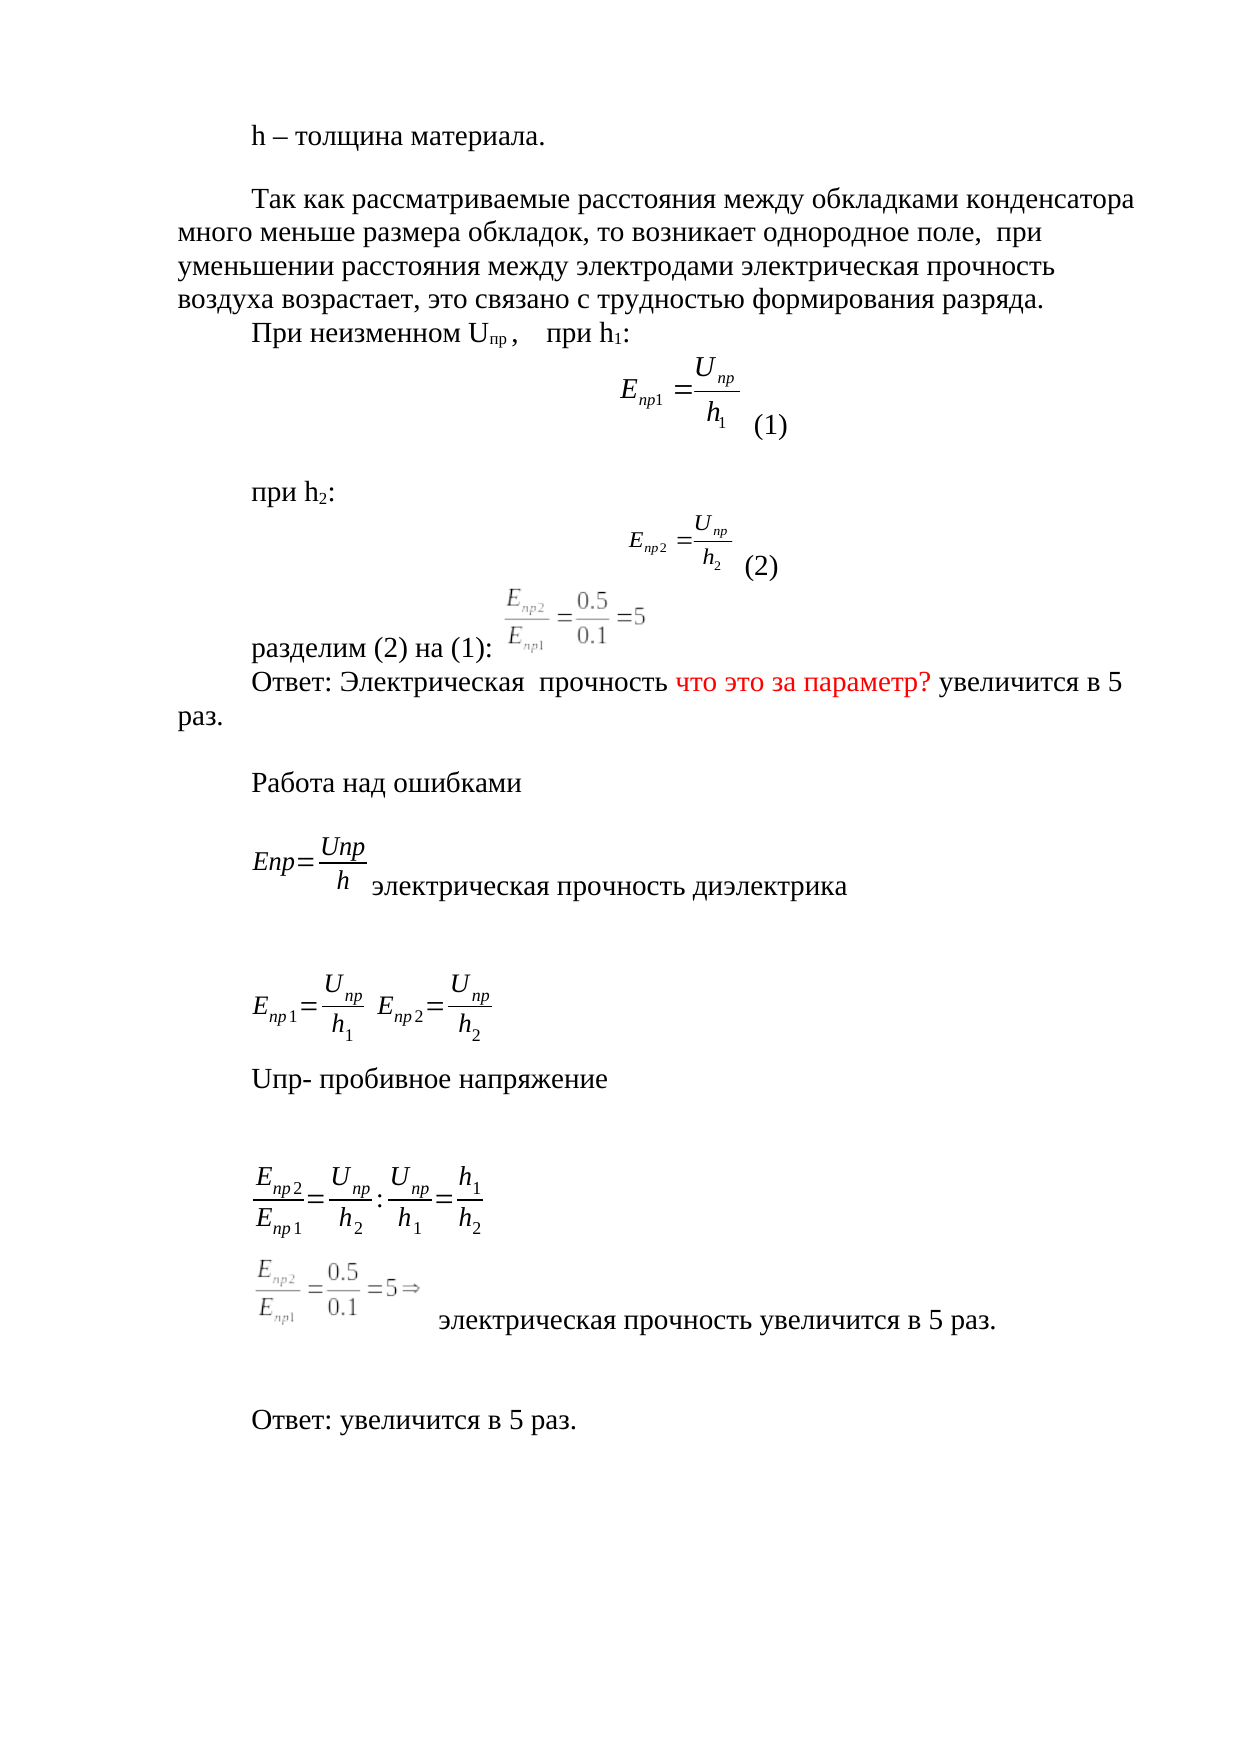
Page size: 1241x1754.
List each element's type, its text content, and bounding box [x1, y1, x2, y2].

text электрическая прочность увеличится в 5 раз. [177, 1252, 1152, 1335]
text при h2: [177, 474, 1152, 508]
text (2) [177, 508, 1152, 581]
text При неизменном Uпр , при h1: [177, 315, 1152, 348]
text Uпр- пробивное напряжение [177, 1061, 1152, 1094]
text Ответ: Электрическая прочность что это за параметр? увеличится в 5 раз. [177, 664, 1152, 731]
text h – толщина материала. [177, 118, 1152, 152]
text Работа над ошибками [177, 765, 1152, 798]
text разделим (2) на (1): [177, 581, 1152, 664]
text Ответ: увеличится в 5 раз. [177, 1402, 1152, 1436]
text Так как рассматриваемые расстояния между обкладками конденсатора много меньше размера обкладок, то возникает однородное поле, при уменьшении расстояния между электродами электрическая прочность воздуха возрастает, это связано с трудностью формирования разряда. [177, 181, 1152, 315]
text электрическая прочность диэлектрика [177, 832, 1152, 902]
text (1) [177, 348, 1152, 441]
